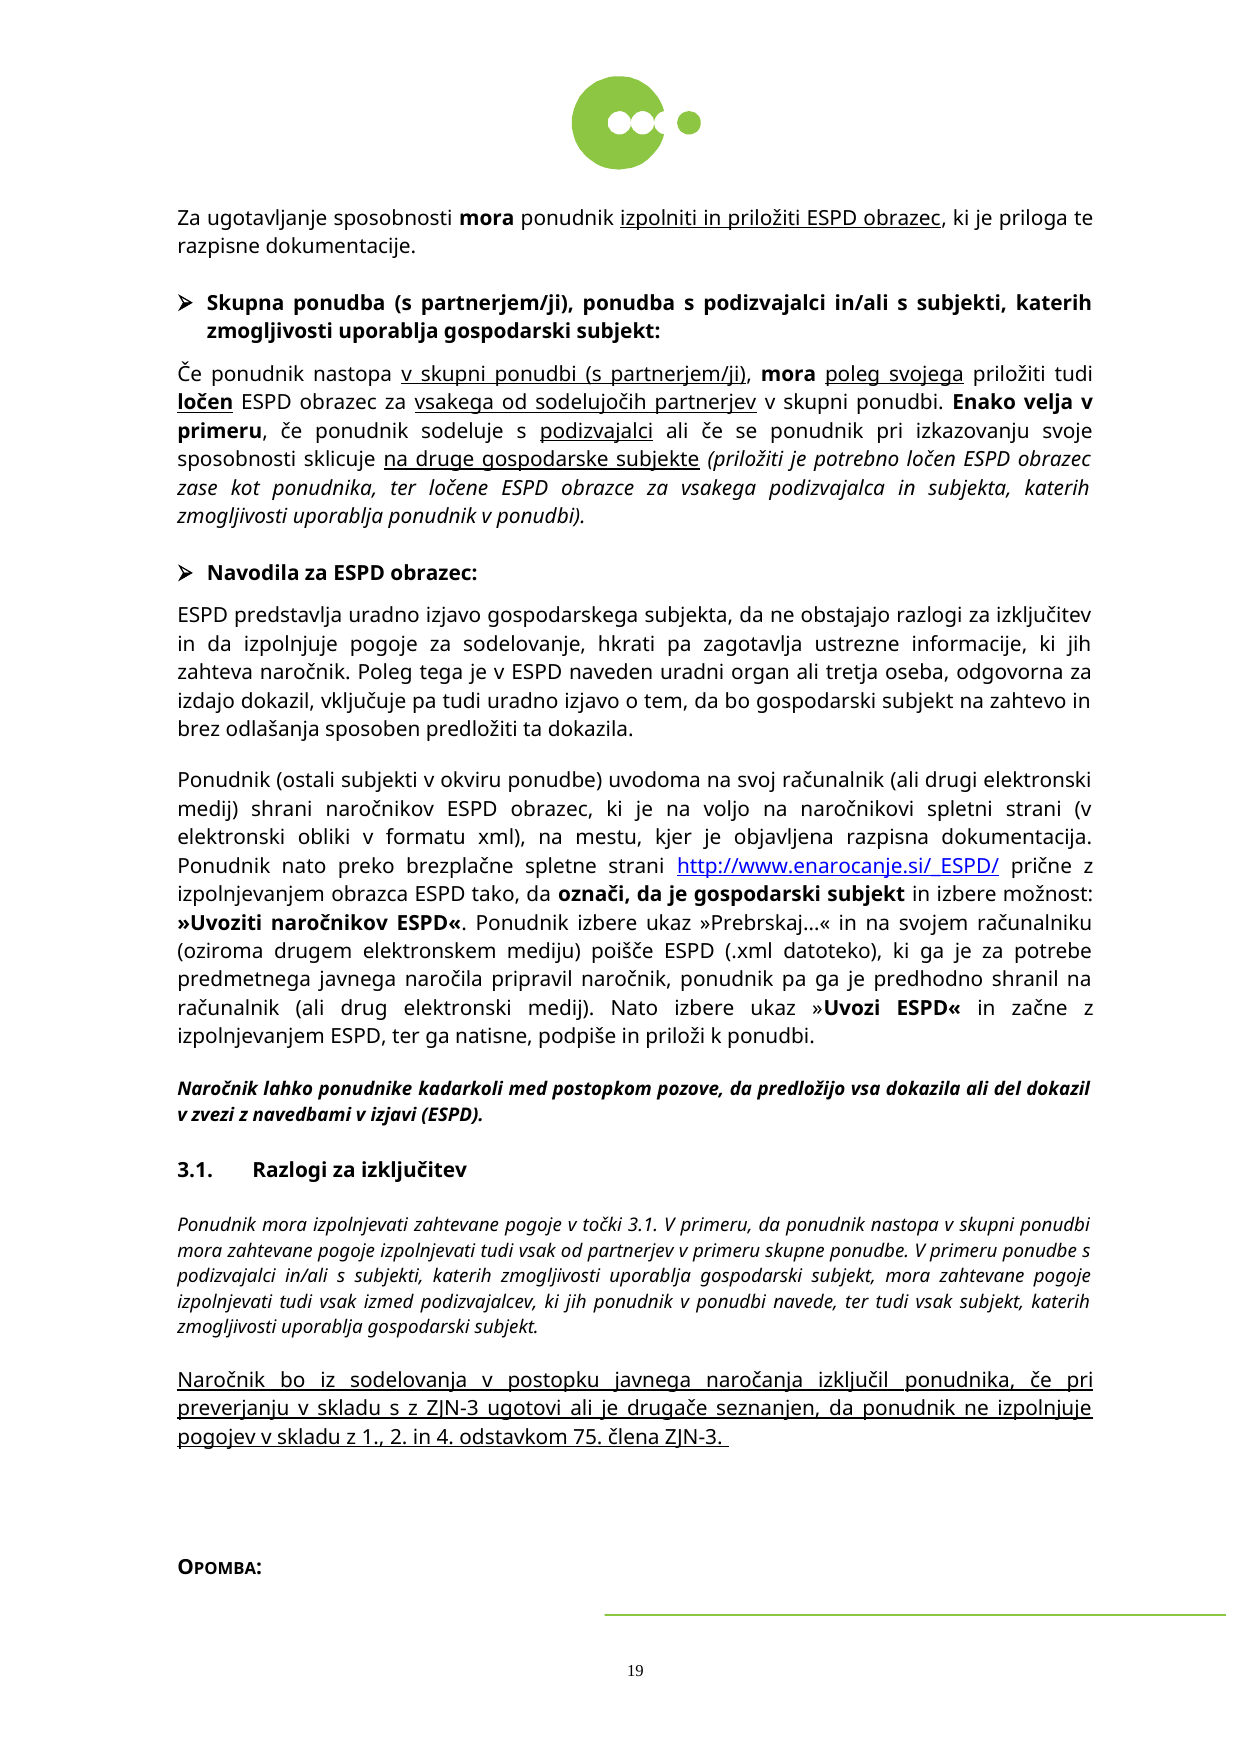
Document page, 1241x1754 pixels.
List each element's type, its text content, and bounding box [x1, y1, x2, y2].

text Za ugotavljanje sposobnosti mora ponudnik izpolniti in priložiti ESPD obrazec, ki je priloga te razpisne dokumentacije. [177, 203, 1093, 259]
list Skupna ponudba (s partnerjem/ji), ponudba s podizvajalci in/ali s subjekti, katerih zmogljivosti uporablja gospodarski subjekt: [177, 288, 1093, 345]
text Naročnik bo iz sodelovanja v postopku javnega naročanja izključil ponudnika, če pri preverjanju v skladu s z ZJN-3 ugotovi ali je drugače seznanjen, da ponudnik ne izpolnjuje pogojev v skladu z 1., 2. in 4. odstavkom 75. člena ZJN-3. [177, 1419, 1093, 1450]
text ESPD predstavlja uradno izjavo gospodarskega subjekta, da ne obstajajo razlogi za izključitev in da izpolnjuje pogoje za sodelovanje, hkrati pa zagotavlja ustrezne informacije, ki jih zahteva naročnik. Poleg tega je v ESPD naveden uradni organ ali tretja oseba, odgovorna za izdajo dokazil, vključuje pa tudi uradno izjavo o tem, da bo gospodarski subjekt na zahtevo in brez odlašanja sposoben predložiti ta dokazila. [177, 601, 1093, 743]
list Razlogi za izključitev [177, 1155, 1093, 1183]
text Opomba: [177, 1552, 1093, 1581]
text Ponudnik mora izpolnjevati zahtevane pogoje v točki 3.1. V primeru, da ponudnik nastopa v skupni ponudbi mora zahtevane pogoje izpolnjevati tudi vsak od partnerjev v primeru skupne ponudbe. V primeru ponudbe s podizvajalci in/ali s subjekti, katerih zmogljivosti uporablja gospodarski subjekt, mora zahtevane pogoje izpolnjevati tudi vsak izmed podizvajalcev, ki jih ponudnik v ponudbi navede, ter tudi vsak subjekt, katerih zmogljivosti uporablja gospodarski subjekt. [177, 1212, 1093, 1339]
text Naročnik lahko ponudnike kadarkoli med postopkom pozove, da predložijo vsa dokazila ali del dokazil v zvezi z navedbami v izjavi (ESPD). [177, 1075, 1093, 1126]
list Navodila za ESPD obrazec: [177, 558, 1093, 586]
text Ponudnik (ostali subjekti v okviru ponudbe) uvodoma na svoj računalnik (ali drugi elektronski medij) shrani naročnikov ESPD obrazec, ki je na voljo na naročnikovi spletni strani (v elektronski obliki v formatu xml), na mestu, kjer je objavljena razpisna dokumentacija. Ponudnik nato preko brezplačne spletne strani http://www.enarocanje.si/_ESPD/ prične z izpolnjevanjem obrazca ESPD tako, da označi, da je gospodarski subjekt in izbere možnost: »Uvoziti naročnikov ESPD«. Ponudnik izbere ukaz »Prebrskaj…« in na svojem računalniku (oziroma drugem elektronskem mediju) poišče ESPD (.xml datoteko), ki ga je za potrebe predmetnega javnega naročila pripravil naročnik, ponudnik pa ga je predhodno shranil na računalnik (ali drug elektronski medij). Nato izbere ukaz »Uvozi ESPD« in začne z izpolnjevanjem ESPD, ter ga natisne, podpiše in priloži k ponudbi. [177, 766, 1093, 1050]
text Naročnik bo iz sodelovanja v postopku javnega naročanja izključil ponudnika, če pri preverjanju v skladu s z ZJN-3 ugotovi ali je drugače seznanjen, da ponudnik ne izpolnjuje pogojev v skladu z 1., 2. in 4. odstavkom 75. člena ZJN-3. [177, 1390, 1093, 1417]
text Naročnik bo iz sodelovanja v postopku javnega naročanja izključil ponudnika, če pri preverjanju v skladu s z ZJN-3 ugotovi ali je drugače seznanjen, da ponudnik ne izpolnjuje pogojev v skladu z 1., 2. in 4. odstavkom 75. člena ZJN-3. [177, 1365, 1093, 1389]
text Če ponudnik nastopa v skupni ponudbi (s partnerjem/ji), mora poleg svojega priložiti tudi ločen ESPD obrazec za vsakega od sodelujočih partnerjev v skupni ponudbi. Enako velja v primeru, če ponudnik sodeluje s podizvajalci ali če se ponudnik pri izkazovanju svoje sposobnosti sklicuje na druge gospodarske subjekte (priložiti je potrebno ločen ESPD obrazec zase kot ponudnika, ter ločene ESPD obrazce za vsakega podizvajalca in subjekta, katerih zmogljivosti uporablja ponudnik v ponudbi). [177, 359, 1093, 529]
